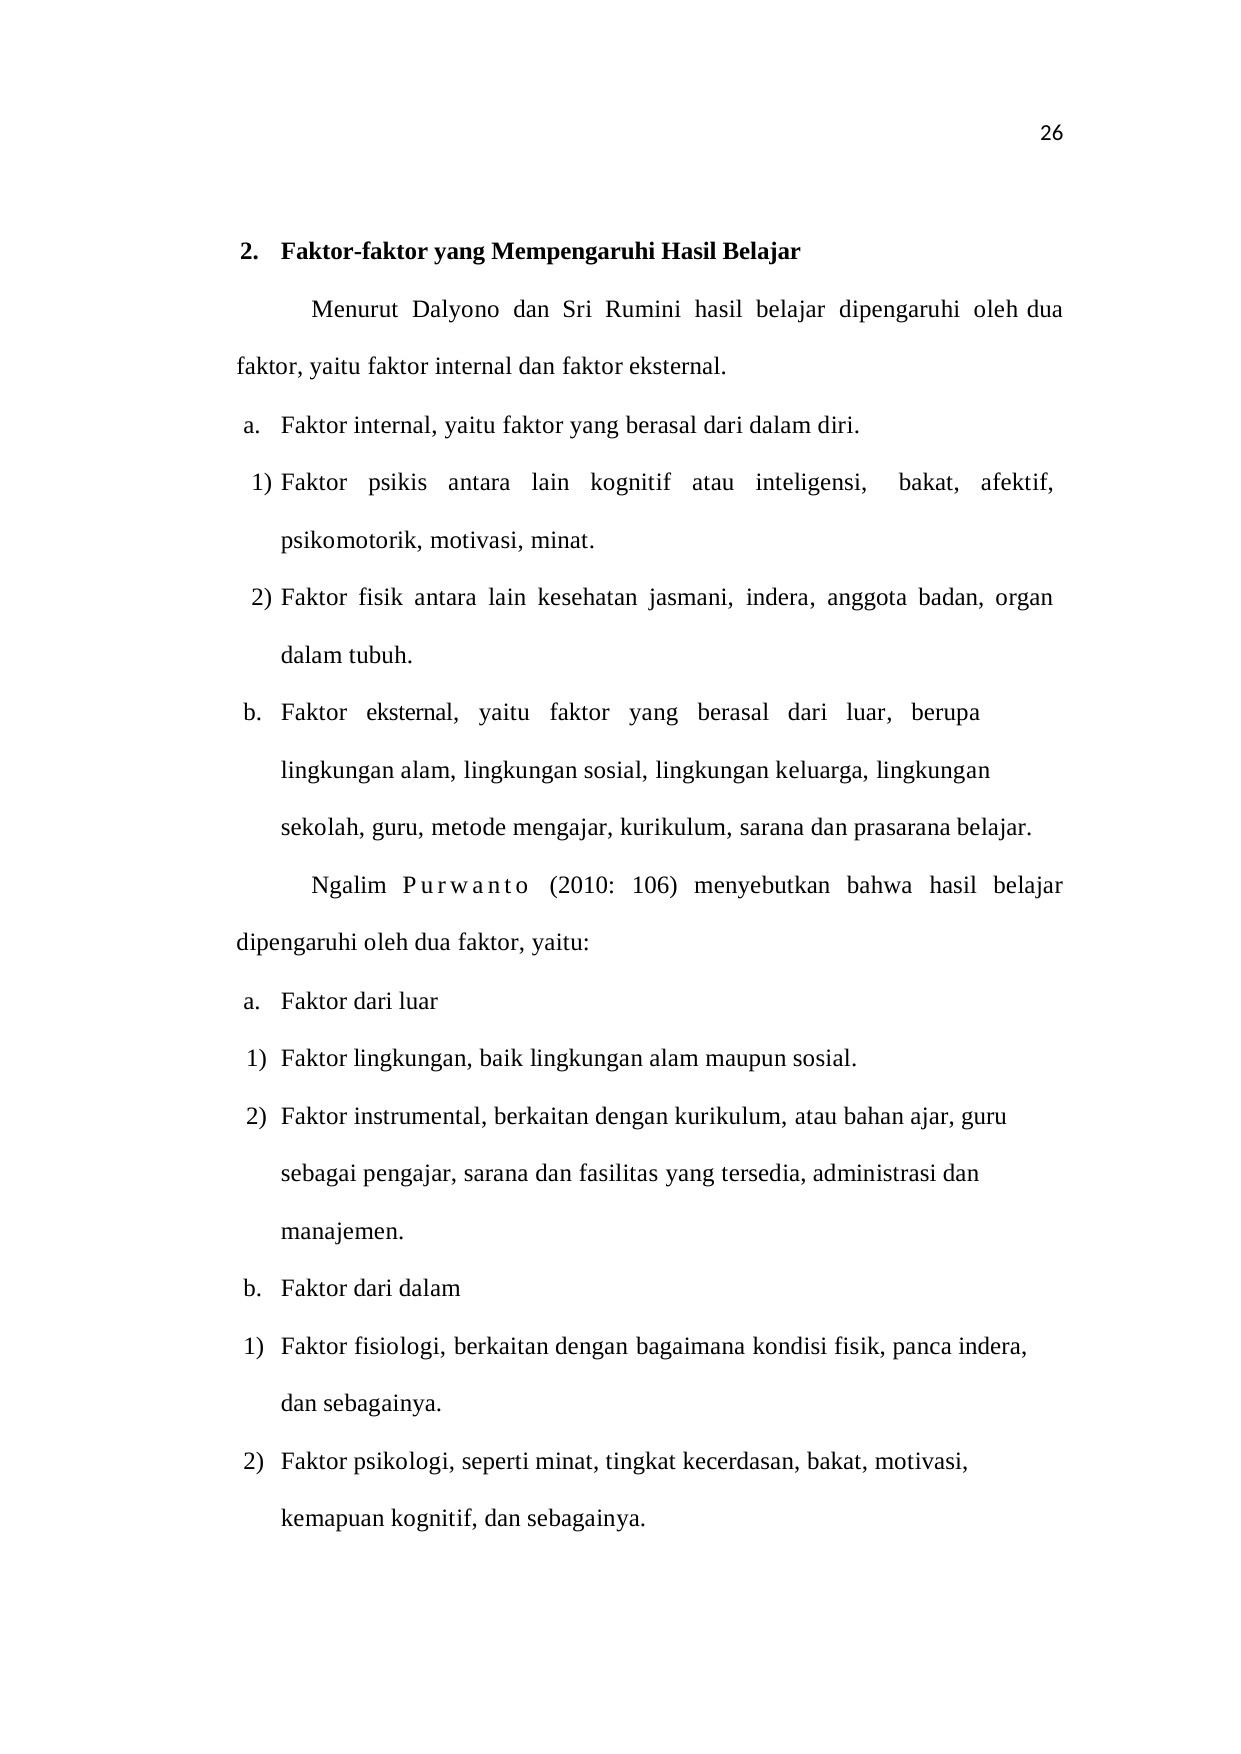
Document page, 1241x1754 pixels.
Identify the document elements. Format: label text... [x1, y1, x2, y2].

list Faktor instrumental, berkaitan dengan kurikulum, atau bahan ajar, guru sebagai pengajar, sarana dan fasilitas yang tersedia, administrasi dan manajemen. [246, 1101, 1063, 1244]
list Faktor internal, yaitu faktor yang berasal dari dalam diri. [243, 410, 1063, 438]
list Faktor-faktor yang Mempengaruhi Hasil Belajar [240, 236, 1063, 265]
list Faktor dari dalam [243, 1273, 1063, 1302]
list Faktor dari luar [243, 986, 1063, 1014]
list Faktor psikologi, seperti minat, tingkat kecerdasan, bakat, motivasi, kemapuan kognitif, dan sebagainya. [243, 1446, 1063, 1532]
text Menurut Dalyono dan Sri Rumini hasil belajar dipengaruhi oleh dua faktor, yaitu faktor internal dan faktor eksternal. [236, 294, 1063, 380]
list Faktor fisik antara lain kesehatan jasmani, indera, anggota badan, organ dalam tubuh. [251, 582, 1053, 668]
text Ngalim Purwanto (2010: 106) menyebutkan bahwa hasil belajar dipengaruhi oleh dua faktor, yaitu: [236, 870, 1063, 956]
list Faktor psikis antara lain kognitif atau inteligensi, bakat, afektif, psikomotorik, motivasi, minat. [251, 467, 1053, 553]
list Faktor eksternal, yaitu faktor yang berasal dari luar, berupa lingkungan alam, lingkungan sosial, lingkungan keluarga, lingkungan sekolah, guru, metode mengajar, kurikulum, sarana dan prasarana belajar. [243, 697, 1063, 841]
list Faktor lingkungan, baik lingkungan alam maupun sosial. [246, 1043, 1063, 1072]
list Faktor fisiologi, berkaitan dengan bagaimana kondisi fisik, panca indera, dan sebagainya. [243, 1331, 1063, 1417]
